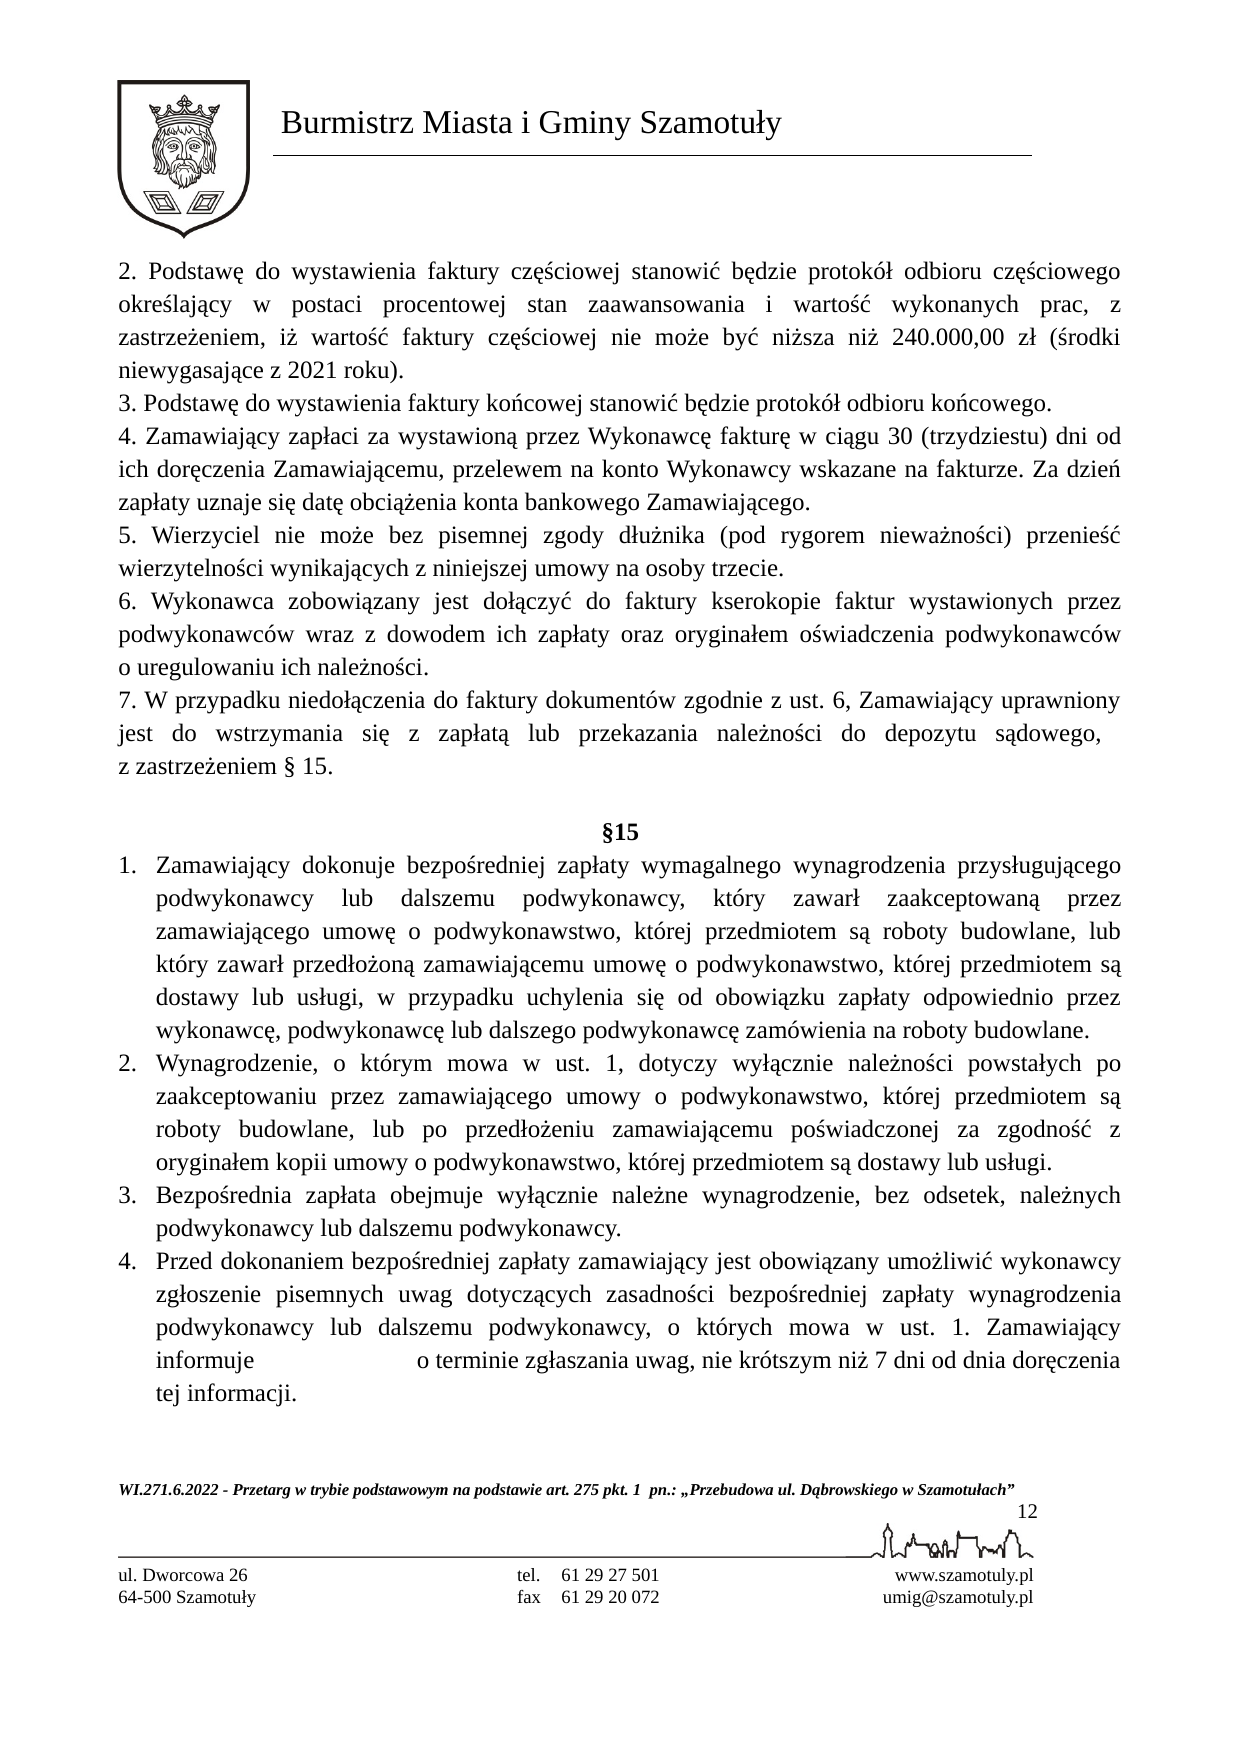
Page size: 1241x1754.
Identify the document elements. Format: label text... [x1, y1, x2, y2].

text 3. Podstawę do wystawienia faktury końcowej stanowić będzie protokół odbioru końcowego. [118, 388, 1122, 417]
list Przed dokonaniem bezpośredniej zapłaty zamawiający jest obowiązany umożliwić wykonawcy zgłoszenie pisemnych uwag dotyczących zasadności bezpośredniej zapłaty wynagrodzenia podwykonawcy lub dalszemu podwykonawcy, o których mowa w ust. 1. Zamawiający informuje o terminie zgłaszania uwag, nie krótszym niż 7 dni od dnia doręczenia tej informacji. [118, 1246, 1122, 1407]
text 7. W przypadku niedołączenia do faktury dokumentów zgodnie z ust. 6, Zamawiający uprawniony jest do wstrzymania się z zapłatą lub przekazania należności do depozytu sądowego, z zastrzeżeniem § 15. [118, 685, 1122, 780]
picture [118, 1523, 1034, 1558]
list Zamawiający dokonuje bezpośredniej zapłaty wymagalnego wynagrodzenia przysługującego podwykonawcy lub dalszemu podwykonawcy, który zawarł zaakceptowaną przez zamawiającego umowę o podwykonawstwo, której przedmiotem są roboty budowlane, lub który zawarł przedłożoną zamawiającemu umowę o podwykonawstwo, której przedmiotem są dostawy lub usługi, w przypadku uchylenia się od obowiązku zapłaty odpowiednio przez wykonawcę, podwykonawcę lub dalszego podwykonawcę zamówienia na roboty budowlane. [118, 850, 1122, 1044]
text §15 [118, 817, 1122, 846]
text 6. Wykonawca zobowiązany jest dołączyć do faktury kserokopie faktur wystawionych przez podwykonawców wraz z dowodem ich zapłaty oraz oryginałem oświadczenia podwykonawców o uregulowaniu ich należności. [118, 586, 1122, 681]
list Wynagrodzenie, o którym mowa w ust. 1, dotyczy wyłącznie należności powstałych po zaakceptowaniu przez zamawiającego umowy o podwykonawstwo, której przedmiotem są roboty budowlane, lub po przedłożeniu zamawiającemu poświadczonej za zgodność z oryginałem kopii umowy o podwykonawstwo, której przedmiotem są dostawy lub usługi. [118, 1048, 1122, 1176]
text 2. Podstawę do wystawienia faktury częściowej stanowić będzie protokół odbioru częściowego określający w postaci procentowej stan zaawansowania i wartość wykonanych prac, z zastrzeżeniem, iż wartość faktury częściowej nie może być niższa niż 240.000,00 zł (środki niewygasające z 2021 roku). [118, 256, 1122, 384]
text 5. Wierzyciel nie może bez pisemnej zgody dłużnika (pod rygorem nieważności) przenieść wierzytelności wynikających z niniejszej umowy na osoby trzecie. [118, 520, 1122, 582]
list Bezpośrednia zapłata obejmuje wyłącznie należne wynagrodzenie, bez odsetek, należnych podwykonawcy lub dalszemu podwykonawcy. [118, 1180, 1122, 1242]
picture [117, 80, 250, 239]
text 4. Zamawiający zapłaci za wystawioną przez Wykonawcę fakturę w ciągu 30 (trzydziestu) dni od ich doręczenia Zamawiającemu, przelewem na konto Wykonawcy wskazane na fakturze. Za dzień zapłaty uznaje się datę obciążenia konta bankowego Zamawiającego. [118, 421, 1122, 516]
